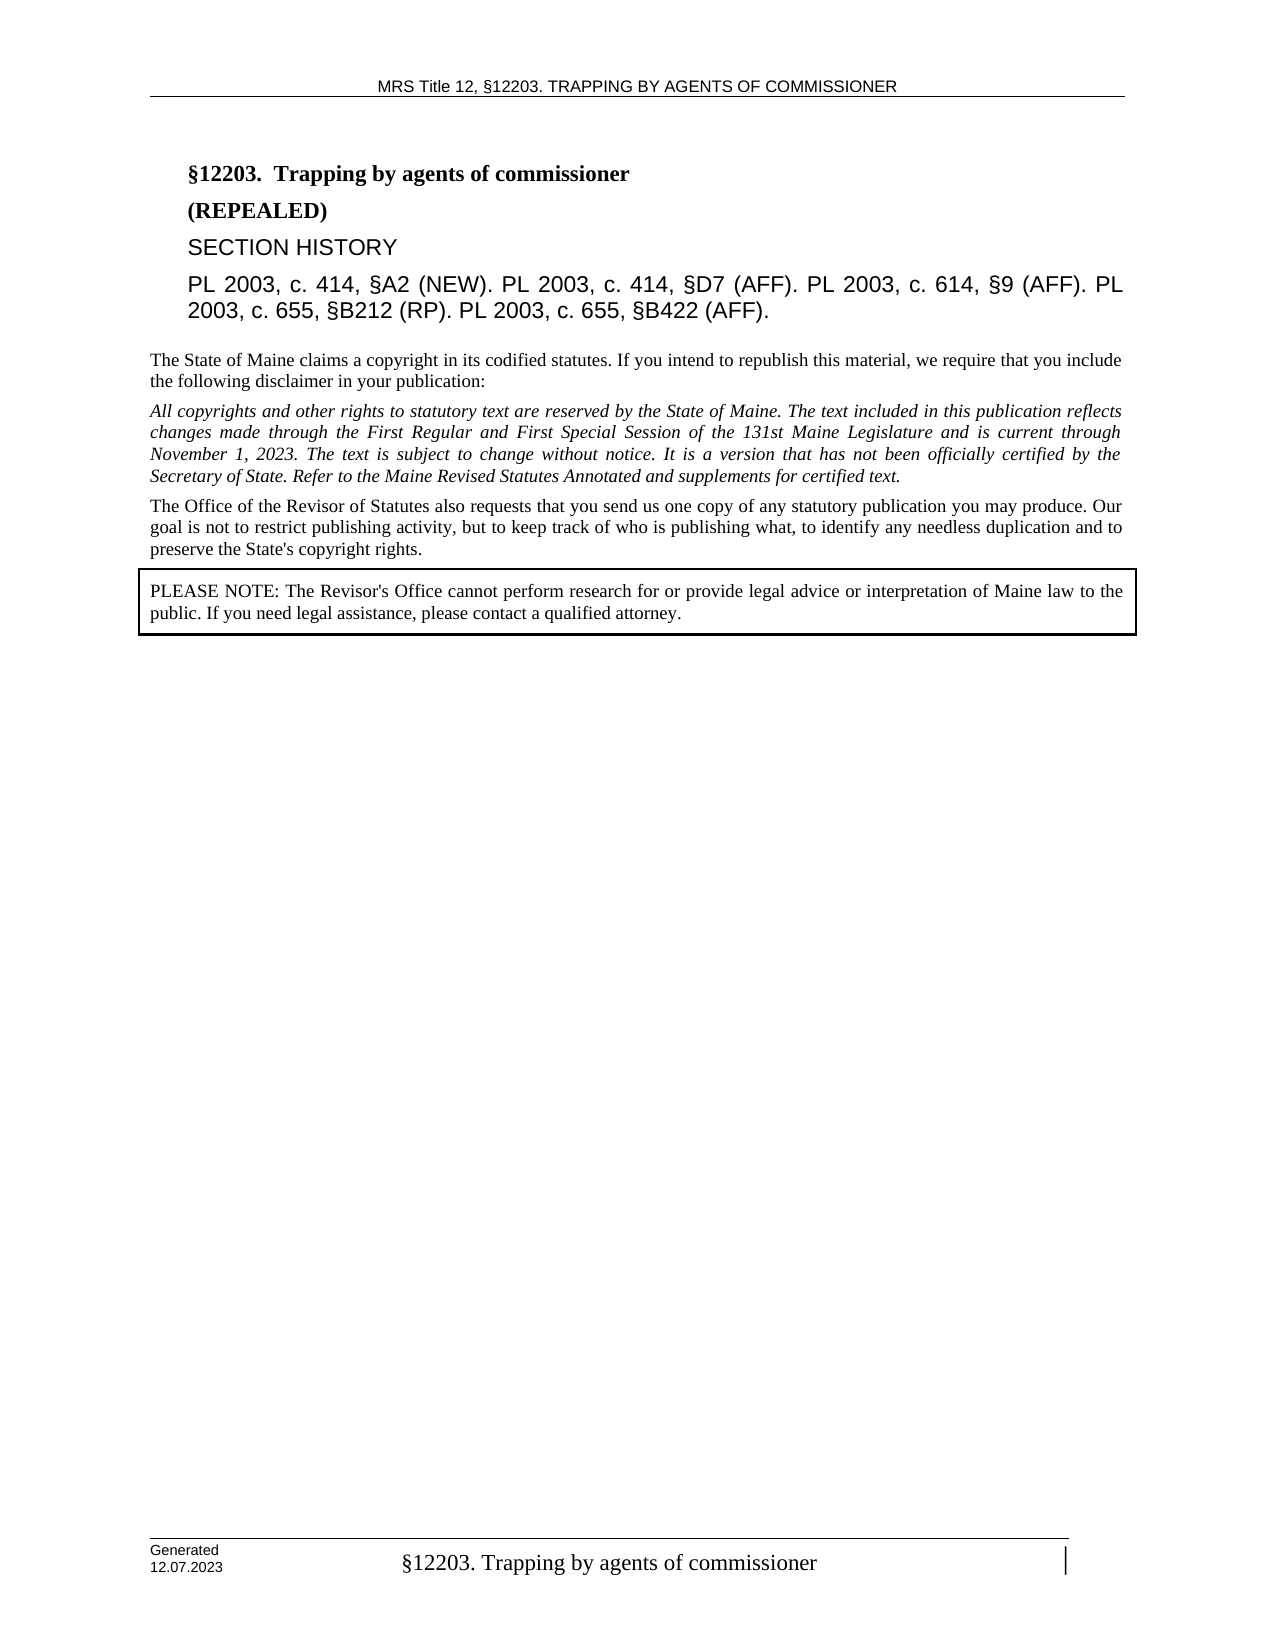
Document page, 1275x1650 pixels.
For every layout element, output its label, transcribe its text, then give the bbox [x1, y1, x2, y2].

text SECTION HISTORY [187, 234, 1125, 260]
text §12203. Trapping by agents of commissioner [187, 160, 1125, 187]
text The State of Maine claims a copyright in its codified statutes. If you intend to republish this material, we require that you include the following disclaimer in your publication: [150, 348, 1125, 392]
text All copyrights and other rights to statutory text are reserved by the State of Maine. The text included in this publication reflects changes made through the First Regular and First Special Session of the 131st Maine Legislature and is current through November 1, 2023 . The text is subject to change without notice. It is a version that has not been officially certified by the Secretary of State. Refer to the Maine Revised Statutes Annotated and supplements for certified text. [150, 400, 1125, 486]
text PL 2003, c. 414, §A2 (NEW). PL 2003, c. 414, §D7 (AFF). PL 2003, c. 614, §9 (AFF). PL 2003, c. 655, §B212 (RP). PL 2003, c. 655, §B422 (AFF). [187, 271, 1125, 323]
text The Office of the Revisor of Statutes also requests that you send us one copy of any statutory publication you may produce. Our goal is not to restrict publishing activity, but to keep track of who is publishing what, to identify any needless duplication and to preserve the State's copyright rights. [150, 494, 1125, 559]
text (REPEALED) [187, 197, 1125, 223]
text PLEASE NOTE: The Revisor's Office cannot perform research for or provide legal advice or interpretation of Maine law to the public. If you need legal assistance, please contact a qualified attorney. [140, 570, 1135, 633]
